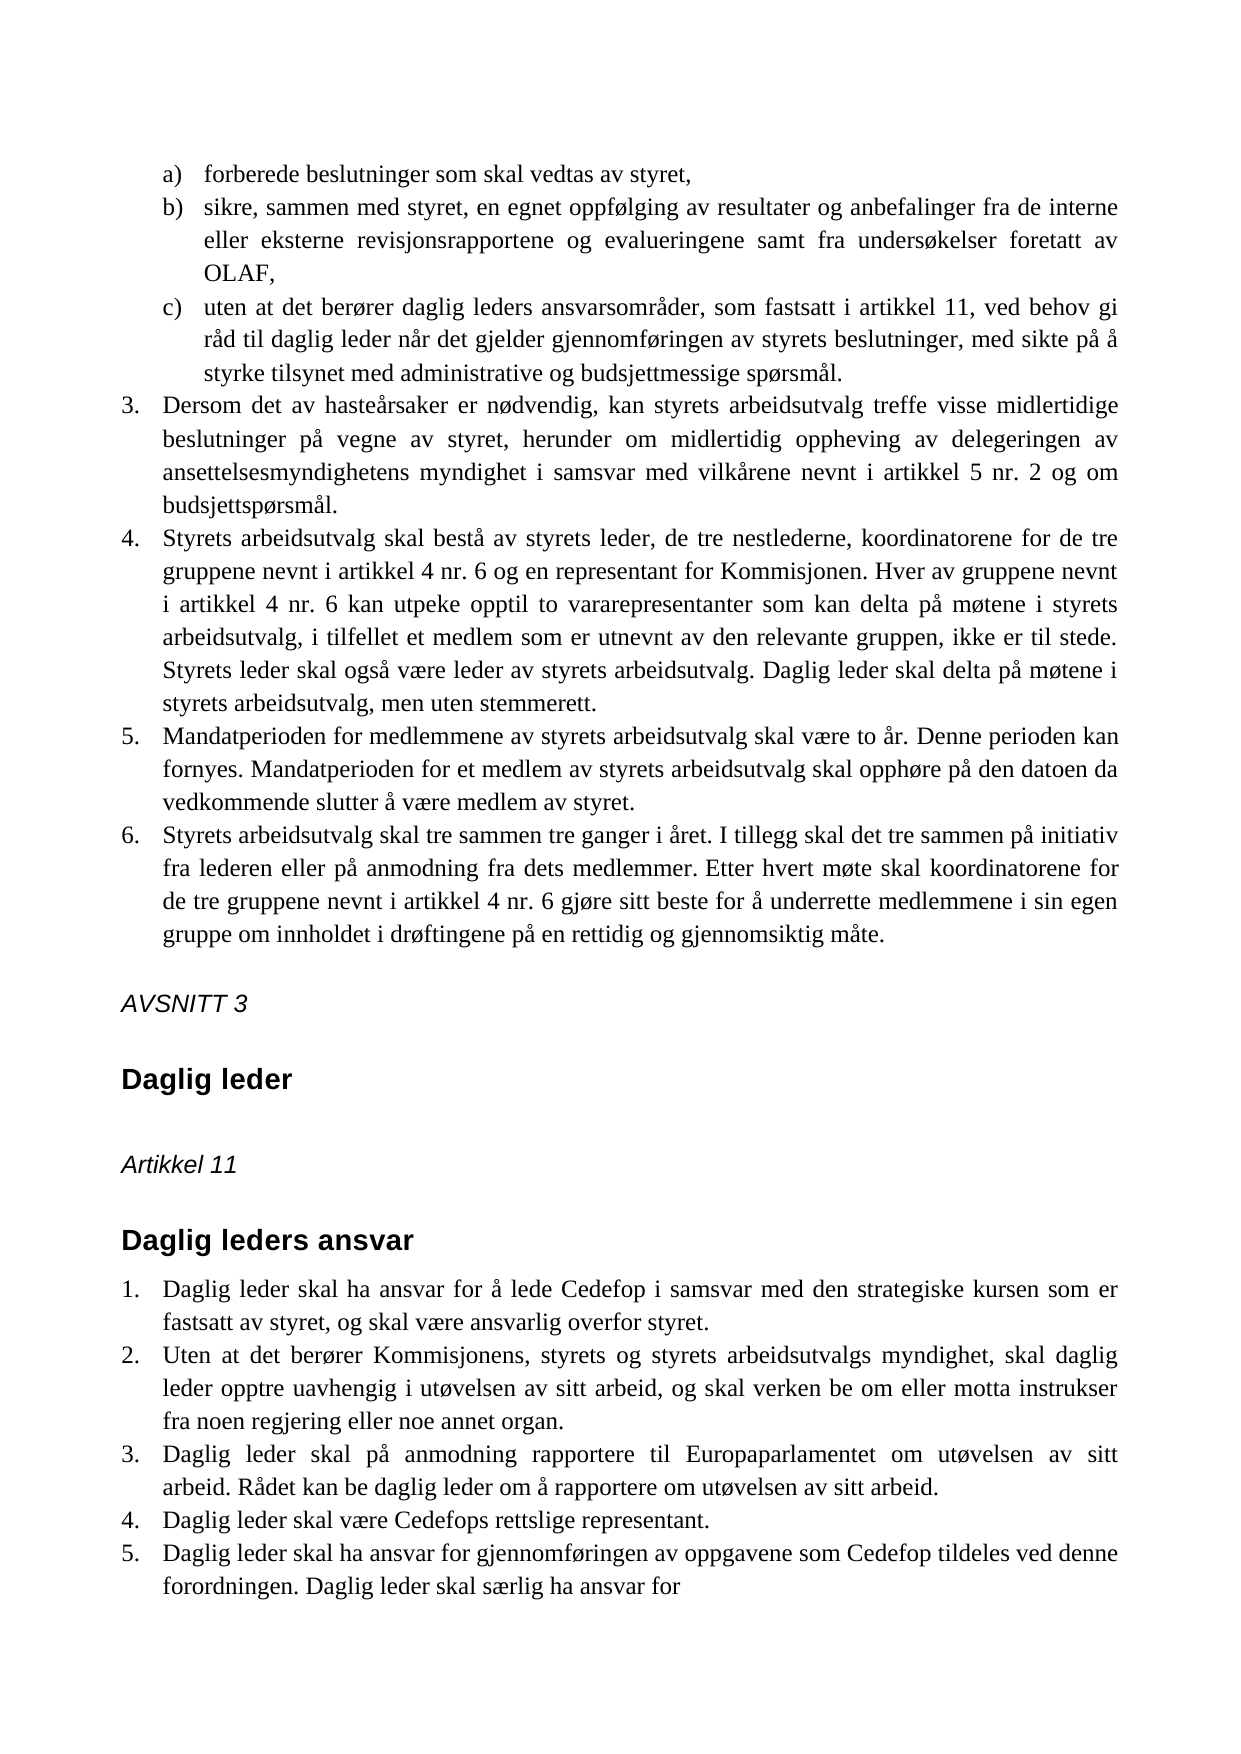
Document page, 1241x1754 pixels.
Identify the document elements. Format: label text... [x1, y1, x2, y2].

list 3. Daglig leder skal på anmodning rapportere til Europaparlamentet om utøvelsen av sitt arbeid. Rådet kan be daglig leder om å rapportere om utøvelsen av sitt arbeid. [121, 1439, 1119, 1501]
list 6. Styrets arbeidsutvalg skal tre sammen tre ganger i året. I tillegg skal det tre sammen på initiativ fra lederen eller på anmodning fra dets medlemmer. Etter hvert møte skal koordinatorene for de tre gruppene nevnt i artikkel 4 nr. 6 gjøre sitt beste for å underrette medlemmene i sin egen gruppe om innholdet i drøftingene på en rettidig og gjennomsiktig måte. [121, 820, 1119, 948]
list c) uten at det berører daglig leders ansvarsområder, som fastsatt i artikkel 11, ved behov gi råd til daglig leder når det gjelder gjennomføringen av styrets beslutninger, med sikte på å styrke tilsynet med administrative og budsjettmessige spørsmål. [162, 292, 1119, 386]
list 3. Dersom det av hasteårsaker er nødvendig, kan styrets arbeidsutvalg treffe visse midlertidige beslutninger på vegne av styret, herunder om midlertidig oppheving av delegeringen av ansettelsesmyndighetens myndighet i samsvar med vilkårene nevnt i artikkel 5 nr. 2 og om budsjettspørsmål. [121, 391, 1119, 518]
subtitle Daglig leders ansvar [121, 1223, 1119, 1257]
text Artikkel 11 [121, 1151, 1119, 1179]
list a) forberede beslutninger som skal vedtas av styret, [162, 159, 1119, 188]
list 5. Mandatperioden for medlemmene av styrets arbeidsutvalg skal være to år. Denne perioden kan fornyes. Mandatperioden for et medlem av styrets arbeidsutvalg skal opphøre på den datoen da vedkommende slutter å være medlem av styret. [121, 721, 1119, 816]
list 1. Daglig leder skal ha ansvar for å lede Cedefop i samsvar med den strategiske kursen som er fastsatt av styret, og skal være ansvarlig overfor styret. [121, 1274, 1119, 1336]
subtitle Daglig leder [121, 1062, 1119, 1096]
list 5. Daglig leder skal ha ansvar for gjennomføringen av oppgavene som Cedefop tildeles ved denne forordningen. Daglig leder skal særlig ha ansvar for [121, 1538, 1119, 1600]
list 4. Daglig leder skal være Cedefops rettslige representant. [121, 1505, 1119, 1534]
list b) sikre, sammen med styret, en egnet oppfølging av resultater og anbefalinger fra de interne eller eksterne revisjonsrapportene og evalueringene samt fra undersøkelser foretatt av OLAF, [162, 192, 1119, 287]
list 4. Styrets arbeidsutvalg skal bestå av styrets leder, de tre nestlederne, koordinatorene for de tre gruppene nevnt i artikkel 4 nr. 6 og en representant for Kommisjonen. Hver av gruppene nevnt i artikkel 4 nr. 6 kan utpeke opptil to vararepresentanter som kan delta på møtene i styrets arbeidsutvalg, i tilfellet et medlem som er utnevnt av den relevante gruppen, ikke er til stede. Styrets leder skal også være leder av styrets arbeidsutvalg. Daglig leder skal delta på møtene i styrets arbeidsutvalg, men uten stemmerett. [121, 523, 1119, 717]
text AVSNITT 3 [121, 989, 1119, 1018]
list 2. Uten at det berører Kommisjonens, styrets og styrets arbeidsutvalgs myndighet, skal daglig leder opptre uavhengig i utøvelsen av sitt arbeid, og skal verken be om eller motta instrukser fra noen regjering eller noe annet organ. [121, 1340, 1119, 1435]
